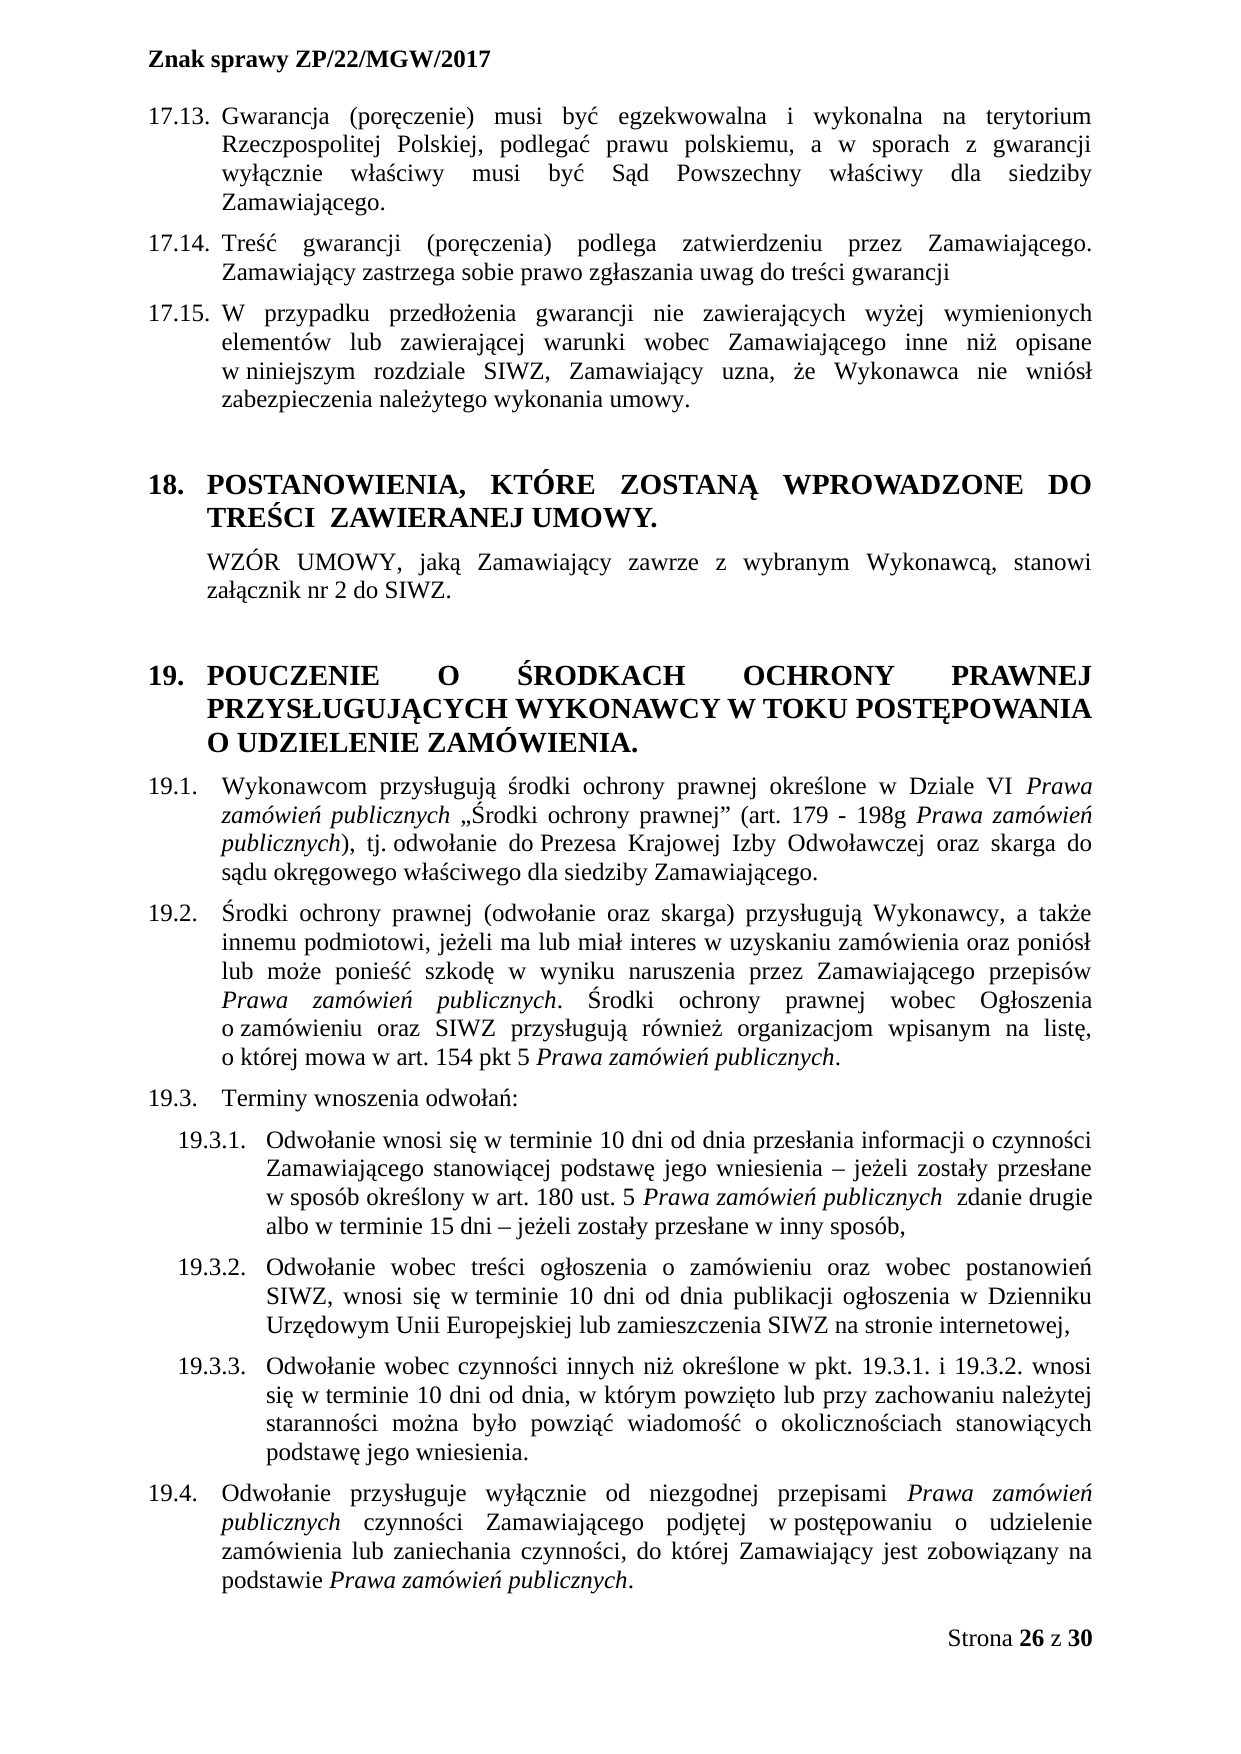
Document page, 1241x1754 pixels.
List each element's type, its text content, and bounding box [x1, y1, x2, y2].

list Treść gwarancji (poręczenia) podlega zatwierdzeniu przez Zamawiającego. Zamawiający zastrzega sobie prawo zgłaszania uwag do treści gwarancji [148, 228, 1093, 286]
text 19.3.3. Odwołanie wobec czynności innych niż określone w pkt. 19.3.1. i 19.3.2. wnosi się w terminie 10 dni od dnia, w którym powzięto lub przy zachowaniu należytej staranności można było powziąć wiadomość o okolicznościach stanowiących podstawę jego wniesienia. [177, 1351, 1093, 1466]
list Gwarancja (poręczenie) musi być egzekwowalna i wykonalna na terytorium Rzeczpospolitej Polskiej, podlegać prawu polskiemu, a w sporach z gwarancji wyłącznie właściwy musi być Sąd Powszechny właściwy dla siedziby Zamawiającego. [148, 101, 1093, 216]
subtitle 18. POSTANOWIENIA, KTÓRE ZOSTANĄ WPROWADZONE DO TREŚCI ZAWIERANEJ UMOWY. [148, 467, 1093, 534]
list Odwołanie przysługuje wyłącznie od niezgodnej przepisami Prawa zamówień publicznych czynności Zamawiającego podjętej w postępowaniu o udzielenie zamówienia lub zaniechania czynności, do której Zamawiający jest zobowiązany na podstawie Prawa zamówień publicznych. [148, 1478, 1093, 1593]
list Terminy wnoszenia odwołań: [148, 1083, 1093, 1112]
text 19.3.1. Odwołanie wnosi się w terminie 10 dni od dnia przesłania informacji o czynności Zamawiającego stanowiącej podstawę jego wniesienia – jeżeli zostały przesłane w sposób określony w art. 180 ust. 5 Prawa zamówień publicznych zdanie drugie albo w terminie 15 dni – jeżeli zostały przesłane w inny sposób, [177, 1125, 1093, 1240]
text 19.3.2. Odwołanie wobec treści ogłoszenia o zamówieniu oraz wobec postanowień SIWZ, wnosi się w terminie 10 dni od dnia publikacji ogłoszenia w Dzienniku Urzędowym Unii Europejskiej lub zamieszczenia SIWZ na stronie internetowej, [177, 1252, 1093, 1338]
subtitle 19. POUCZENIE O ŚRODKACH OCHRONY PRAWNEJ PRZYSŁUGUJĄCYCH WYKONAWCY W TOKU POSTĘPOWANIA O UDZIELENIE ZAMÓWIENIA. [148, 658, 1093, 758]
text WZÓR UMOWY, jaką Zamawiający zawrze z wybranym Wykonawcą, stanowi załącznik nr 2 do SIWZ. [207, 547, 1093, 604]
list Wykonawcom przysługują środki ochrony prawnej określone w Dziale VI Prawa zamówień publicznych „Środki ochrony prawnej” (art. 179 - 198g Prawa zamówień publicznych), tj. odwołanie do Prezesa Krajowej Izby Odwoławczej oraz skarga do sądu okręgowego właściwego dla siedziby Zamawiającego. [148, 771, 1093, 886]
list W przypadku przedłożenia gwarancji nie zawierających wyżej wymienionych elementów lub zawierającej warunki wobec Zamawiającego inne niż opisane w niniejszym rozdziale SIWZ, Zamawiający uzna, że Wykonawca nie wniósł zabezpieczenia należytego wykonania umowy. [148, 298, 1093, 413]
list Środki ochrony prawnej (odwołanie oraz skarga) przysługują Wykonawcy, a także innemu podmiotowi, jeżeli ma lub miał interes w uzyskaniu zamówienia oraz poniósł lub może ponieść szkodę w wyniku naruszenia przez Zamawiającego przepisów Prawa zamówień publicznych. Środki ochrony prawnej wobec Ogłoszenia o zamówieniu oraz SIWZ przysługują również organizacjom wpisanym na listę, o której mowa w art. 154 pkt 5 Prawa zamówień publicznych. [148, 898, 1093, 1071]
